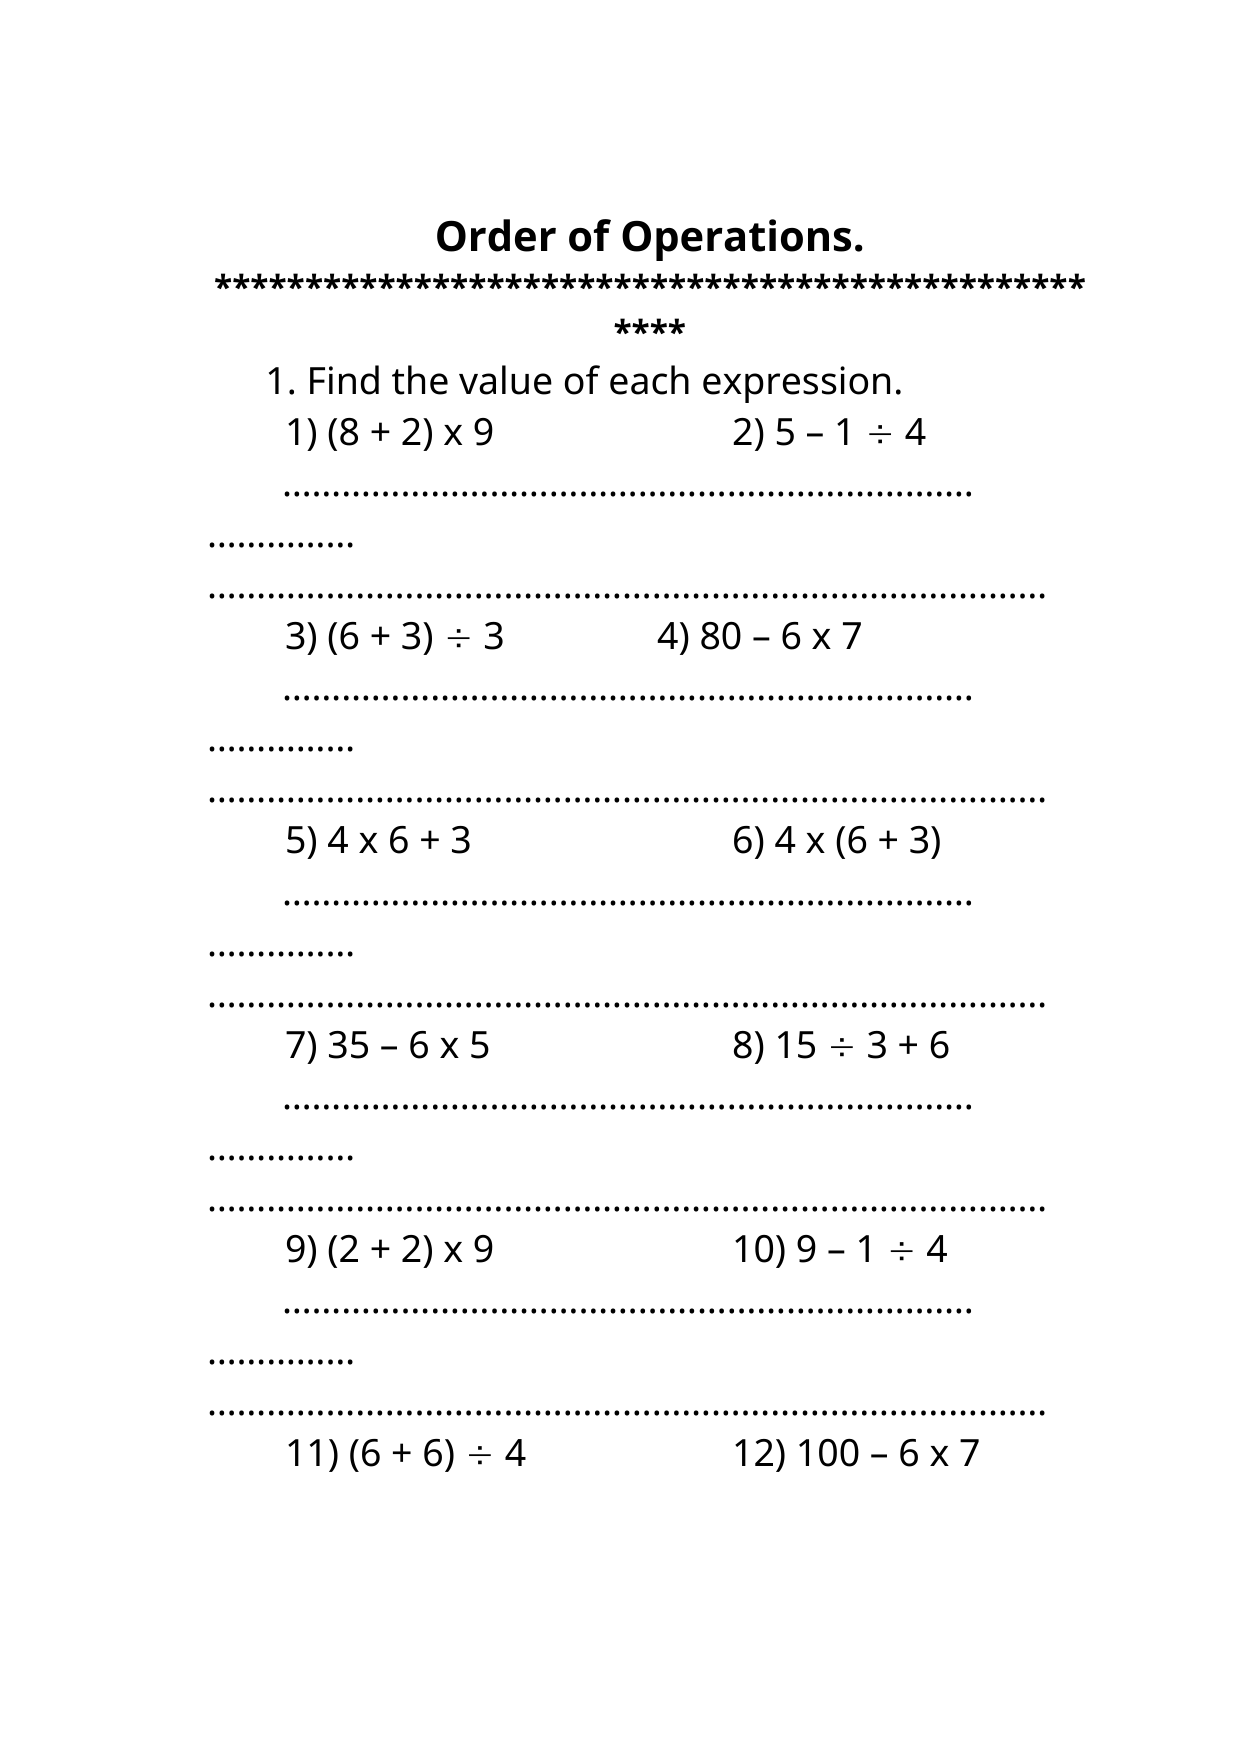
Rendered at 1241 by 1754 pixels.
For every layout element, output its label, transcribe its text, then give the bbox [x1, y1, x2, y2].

text 7) 35 – 6 x 5 8) 15 3 + 6 [207, 1018, 1092, 1069]
text Order of Operations. [207, 207, 1092, 263]
text …………………………………………………………….…………… …………………………………………………………………….…… [207, 865, 1092, 1018]
text …………………………………………………………….…………… …………………………………………………………………….…… [207, 1069, 1092, 1222]
text **************************************************** [207, 263, 1092, 354]
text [207, 456, 1092, 609]
text 9) (2 + 2) x 9 10) 9 – 1 4 [207, 1222, 1092, 1273]
text 11) (6 + 6) 4 12) 100 – 6 x 7 [207, 1426, 1092, 1477]
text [207, 1273, 1092, 1426]
text 1. Find the value of each expression. [207, 354, 1092, 405]
text 5) 4 x 6 + 3 6) 4 x (6 + 3) [207, 814, 1092, 865]
text …………………………………………………………….…………… …………………………………………………………………….…… [207, 661, 1092, 814]
text 1) (8 + 2) x 9 2) 5 – 1 4 [207, 405, 1092, 456]
text 3) (6 + 3) 3 4) 80 – 6 x 7 [207, 609, 1092, 661]
